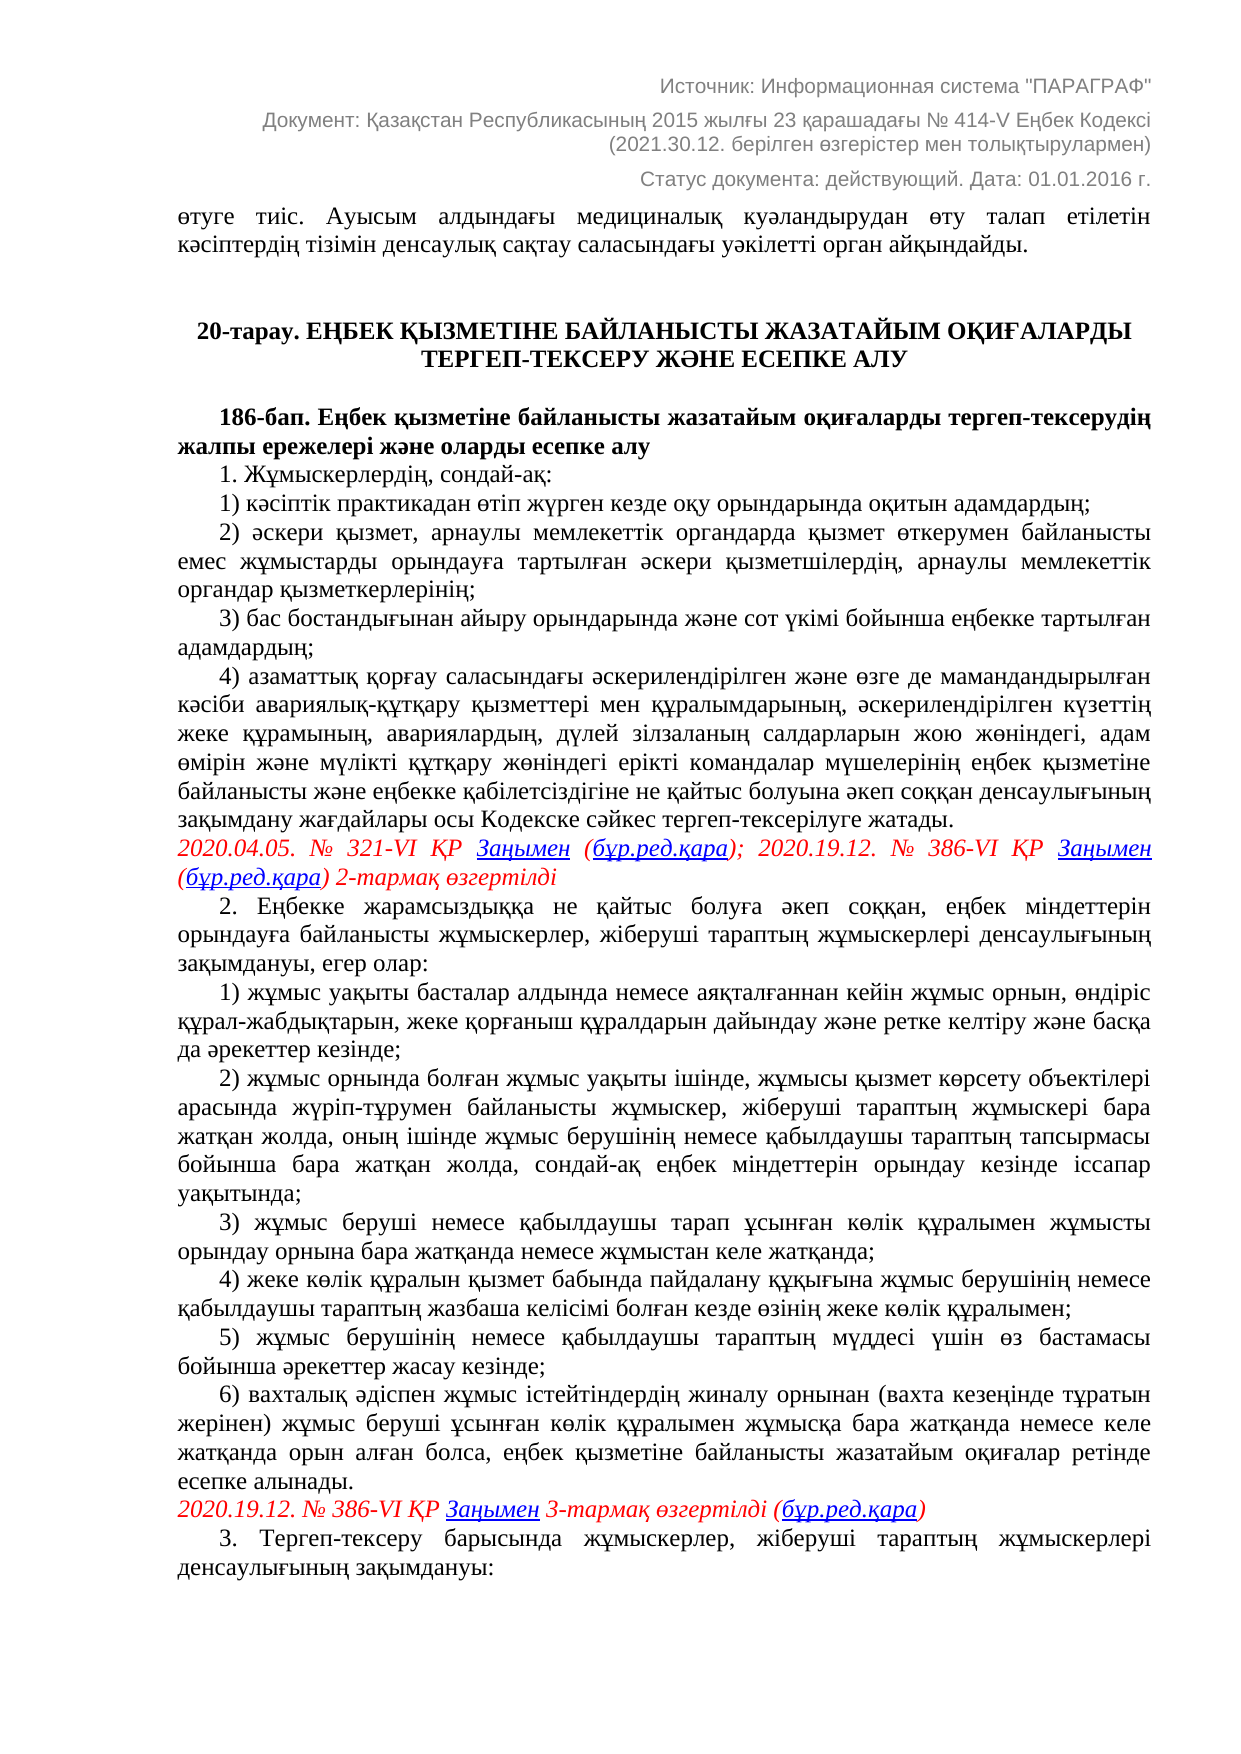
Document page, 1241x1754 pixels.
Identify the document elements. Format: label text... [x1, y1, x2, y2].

text 3) жұмыс беруші немесе қабылдаушы тарап ұсынған көлік құралымен жұмысты орындау орнына бара жатқанда немесе жұмыстан келе жатқанда; [177, 1207, 1152, 1264]
text 1) жұмыс уақыты басталар алдында немесе аяқталғаннан кейін жұмыс орнын, өндіріс құрал-жабдықтарын, жеке қорғаныш құралдарын дайындау және ретке келтіру және басқа да әрекеттер кезінде; [177, 977, 1152, 1063]
text 20-тарау. ЕҢБЕК ҚЫЗМЕТІНЕ БАЙЛАНЫСТЫ ЖАЗАТАЙЫМ ОҚИҒАЛАРДЫ ТЕРГЕП-ТЕКСЕРУ ЖӘНЕ ЕСЕПКЕ АЛУ [177, 316, 1152, 373]
text 6) вахталық әдіспен жұмыс істейтіндердің жиналу орнынан (вахта кезеңінде тұратын жерінен) жұмыс беруші ұсынған көлік құралымен жұмысқа бара жатқанда немесе келе жатқанда орын алған болса, еңбек қызметіне байланысты жазатайым оқиғалар ретінде есепке алынады. [177, 1379, 1152, 1494]
text 2020.04.05. № 321-VІ ҚР Заңымен (бұр.ред.қара); 2020.19.12. № 386-VІ ҚР Заңымен (бұр.ред.қара) 2-тармақ өзгертілді [177, 833, 1152, 891]
text 1. Жұмыскерлердің, сондай-ақ: [177, 459, 1152, 488]
text 3. Тергеп-тексеру барысында жұмыскерлер, жіберуші тараптың жұмыскерлері денсаулығының зақымдануы: [177, 1523, 1152, 1581]
text 2) жұмыс орнында болған жұмыс уақыты ішінде, жұмысы қызмет көрсету объектілері арасында жүріп-тұрумен байланысты жұмыскер, жіберуші тараптың жұмыскері бара жатқан жолда, оның ішінде жұмыс берушінің немесе қабылдаушы тараптың тапсырмасы бойынша бара жатқан жолда, сондай-ақ еңбек міндеттерін орындау кезінде іссапар уақытында; [177, 1063, 1152, 1207]
text 4) азаматтық қорғау саласындағы әскерилендірілген және өзге де мамандандырылған кәсіби авариялық-құтқару қызметтері мен құралымдарының, әскерилендірілген күзеттің жеке құрамының, авариялардың, дүлей зілзаланың салдарларын жою жөніндегі, адам өмірін және мүлікті құтқару жөніндегі ерікті командалар мүшелерінің еңбек қызметіне байланысты және еңбекке қабілетсіздігіне не қайтыс болуына әкеп соққан денсаулығының зақымдану жағдайлары осы Кодекске сәйкес тергеп-тексерілуге жатады. [177, 661, 1152, 833]
text 186-бап. Еңбек қызметіне байланысты жазатайым оқиғаларды тергеп-тексерудің жалпы ережелері және оларды есепке алу [177, 402, 1152, 459]
text 5) жұмыс берушінің немесе қабылдаушы тараптың мүддесі үшін өз бастамасы бойынша әрекеттер жасау кезінде; [177, 1322, 1152, 1379]
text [177, 201, 1152, 258]
text 2) әскери қызмет, арнаулы мемлекеттік органдарда қызмет өткерумен байланысты емес жұмыстарды орындауға тартылған әскери қызметшілердің, арнаулы мемлекеттік органдар қызметкерлерінің; [177, 517, 1152, 603]
text 1) кәсіптік практикадан өтіп жүрген кезде оқу орындарында оқитын адамдардың; [177, 488, 1152, 517]
text 3) бас бостандығынан айыру орындарында және сот үкімі бойынша еңбекке тартылған адамдардың; [177, 603, 1152, 661]
text 2. Еңбекке жарамсыздыққа не қайтыс болуға әкеп соққан, еңбек міндеттерін орындауға байланысты жұмыскерлер, жіберуші тараптың жұмыскерлері денсаулығының зақымдануы, егер олар: [177, 891, 1152, 977]
text 2020.19.12. № 386-VІ ҚР Заңымен 3-тармақ өзгертілді (бұр.ред.қара) [177, 1494, 1152, 1523]
text 4) жеке көлік құралын қызмет бабында пайдалану құқығына жұмыс берушінің немесе қабылдаушы тараптың жазбаша келісімі болған кезде өзінің жеке көлік құралымен; [177, 1264, 1152, 1322]
